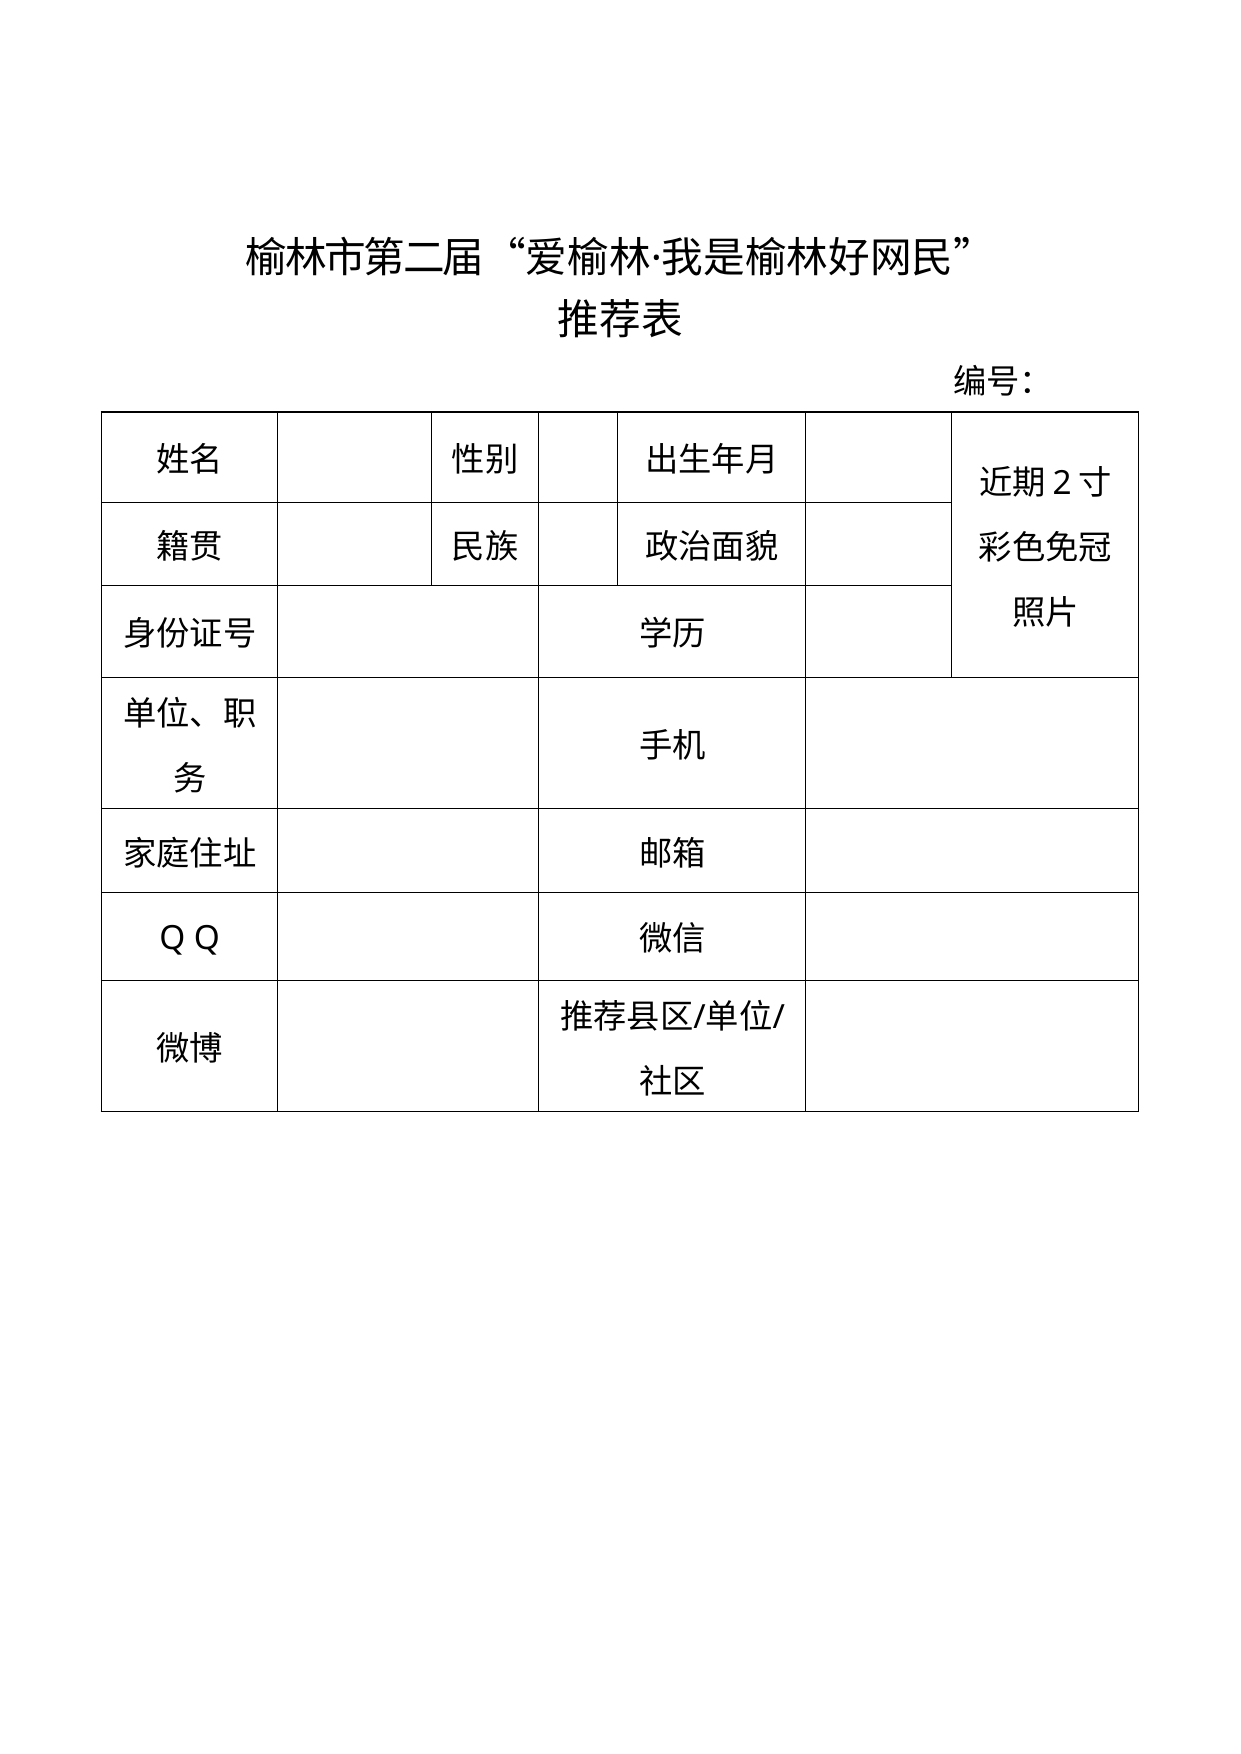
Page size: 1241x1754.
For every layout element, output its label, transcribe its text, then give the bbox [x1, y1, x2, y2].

table_cell [806, 586, 951, 677]
table_cell 籍贯 [102, 503, 277, 584]
table_cell [806, 503, 951, 584]
table_cell 学历 [539, 586, 805, 677]
table_cell 推荐县区/单位/社区 [539, 981, 805, 1111]
text 榆林市第二届“爱榆林·我是榆林好网民” [187, 223, 1053, 285]
text 推荐表 [187, 285, 1053, 346]
table_cell 政治面貌 [618, 503, 805, 584]
table_cell 民族 [432, 503, 538, 584]
table_cell [278, 678, 538, 808]
table_cell [278, 809, 538, 892]
text 编号： [187, 346, 1053, 411]
table_cell Q Q [102, 893, 277, 980]
table_cell 家庭住址 [102, 809, 277, 892]
table_cell [806, 809, 1138, 892]
table_header 姓名 [102, 413, 277, 502]
table_header [278, 413, 431, 502]
table_header [806, 413, 951, 502]
table_cell 身份证号 [102, 586, 277, 677]
table_header 性别 [432, 413, 538, 502]
table_cell 微博 [102, 981, 277, 1111]
table_header 近期2寸彩色免冠照片 [952, 413, 1138, 677]
table_cell 邮箱 [539, 809, 805, 892]
table_cell [278, 503, 431, 584]
table_header 出生年月 [618, 413, 805, 502]
table_cell [539, 503, 617, 584]
table_cell [806, 893, 1138, 980]
table_cell 单位、职务 [102, 678, 277, 808]
table_cell [278, 586, 538, 677]
table_cell [278, 981, 538, 1111]
table_cell [278, 893, 538, 980]
table_header [539, 413, 617, 502]
table_cell [806, 678, 1138, 808]
table_cell [806, 981, 1138, 1111]
table_cell 微信 [539, 893, 805, 980]
table_cell 手机 [539, 678, 805, 808]
